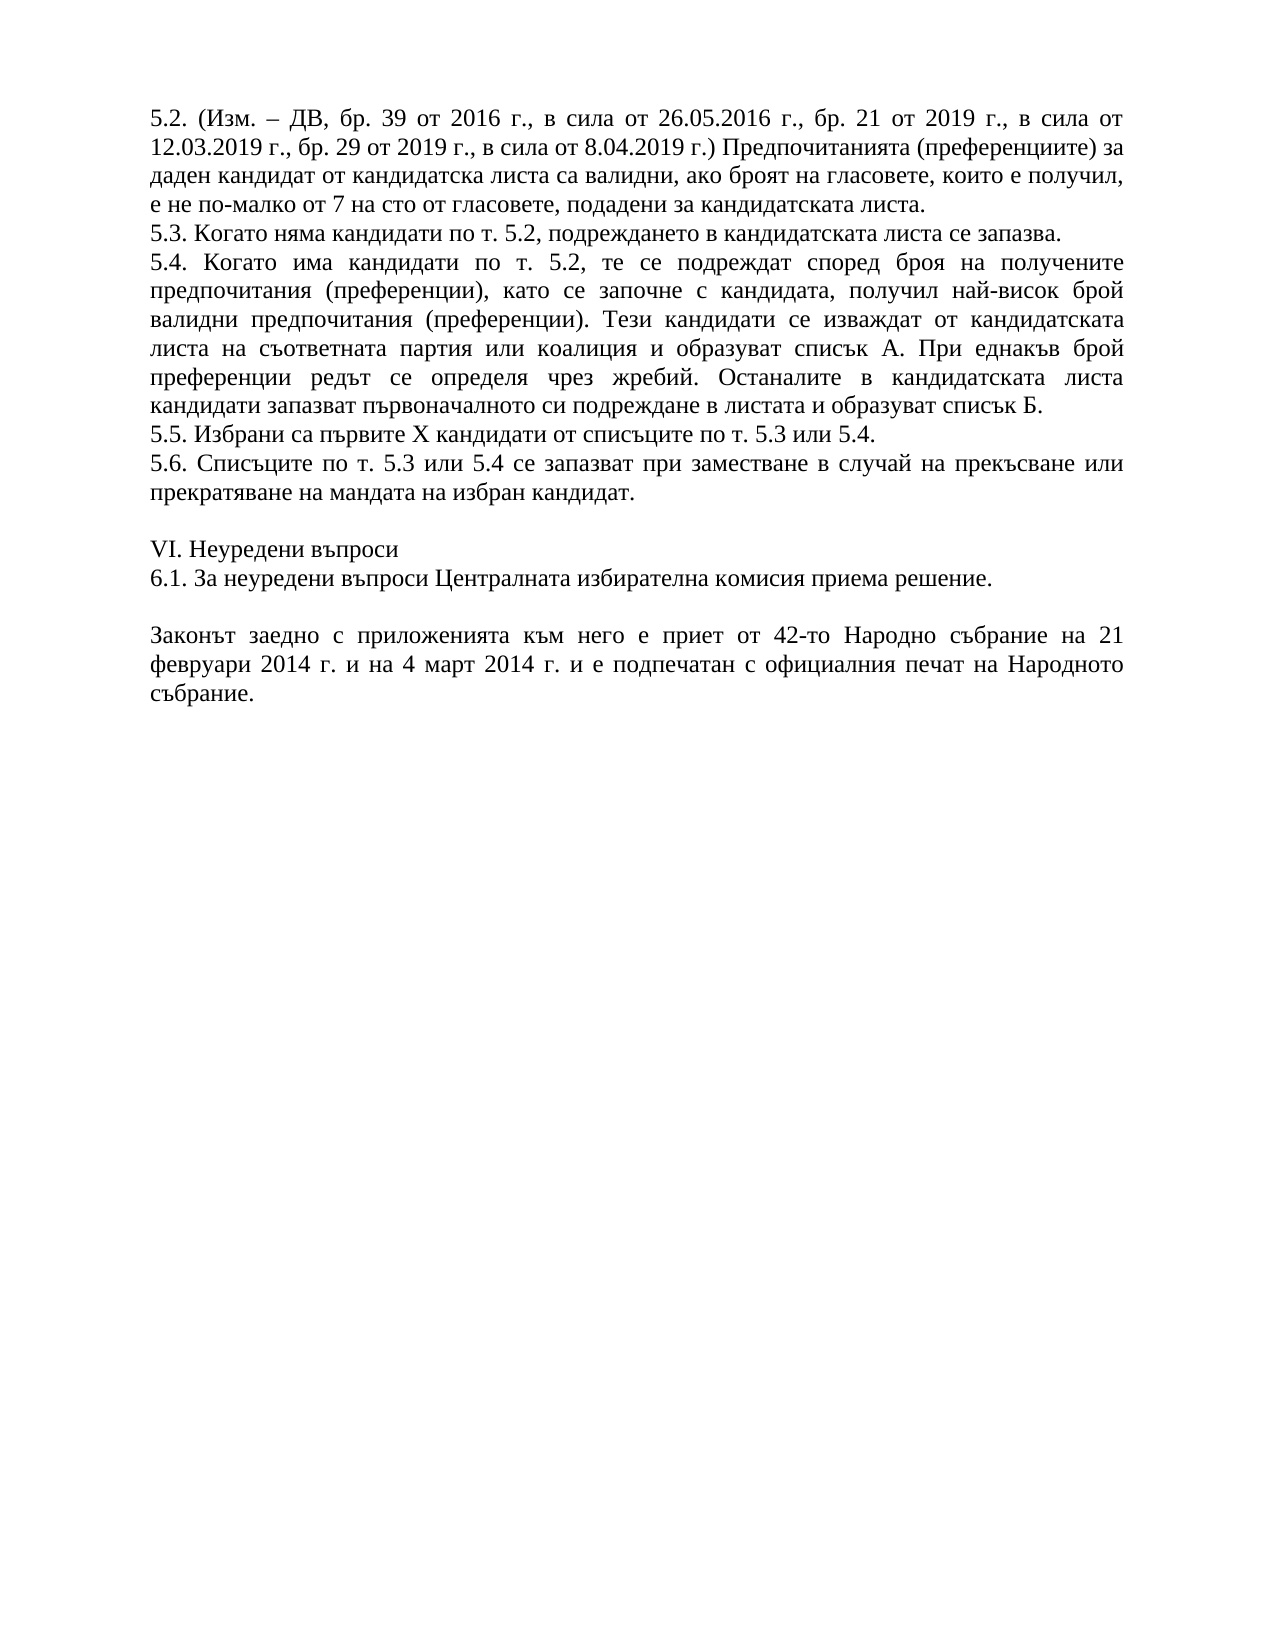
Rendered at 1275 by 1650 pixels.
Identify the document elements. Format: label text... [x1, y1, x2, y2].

text 5.6. Списъците по т. 5.3 или 5.4 се запазват при заместване в случай на прекъсване или прекратяване на мандата на избран кандидат. [150, 448, 1125, 506]
text 6.1. За неуредени въпроси Централната избирателна комисия приема решение. [150, 563, 1125, 592]
text 5.5. Избрани са първите Х кандидати от списъците по т. 5.3 или 5.4. [150, 419, 1125, 448]
text 5.4. Когато има кандидати по т. 5.2, те се подреждат според броя на получените предпочитания (преференции), като се започне с кандидата, получил най-висок брой валидни предпочитания (преференции). Тези кандидати се изваждат от кандидатската листа на съответната партия или коалиция и образуват списък А. При еднакъв брой преференции редът се определя чрез жребий. Останалите в кандидатската листа кандидати запазват първоначалното си подреждане в листата и образуват списък Б. [150, 247, 1125, 419]
text VІ. Неуредени въпроси [150, 534, 1125, 563]
text 5.2. (Изм. – ДВ, бр. 39 от 2016 г., в сила от 26.05.2016 г., бр. 21 от 2019 г., в сила от 12.03.2019 г., бр. 29 от 2019 г., в сила от 8.04.2019 г.) Предпочитанията (преференциите) за даден кандидат от кандидатска листа са валидни, ако броят на гласовете, които е получил, е не по-малко от 7 на сто от гласовете, подадени за кандидатската листа. [150, 103, 1125, 218]
text 5.3. Когато няма кандидати по т. 5.2, подреждането в кандидатската листа се запазва. [150, 218, 1125, 247]
text Законът заедно с приложенията към него е приет от 42-то Народно събрание на 21 февруари 2014 г. и на 4 март 2014 г. и е подпечатан с официалния печат на Народното събрание. [150, 621, 1125, 707]
